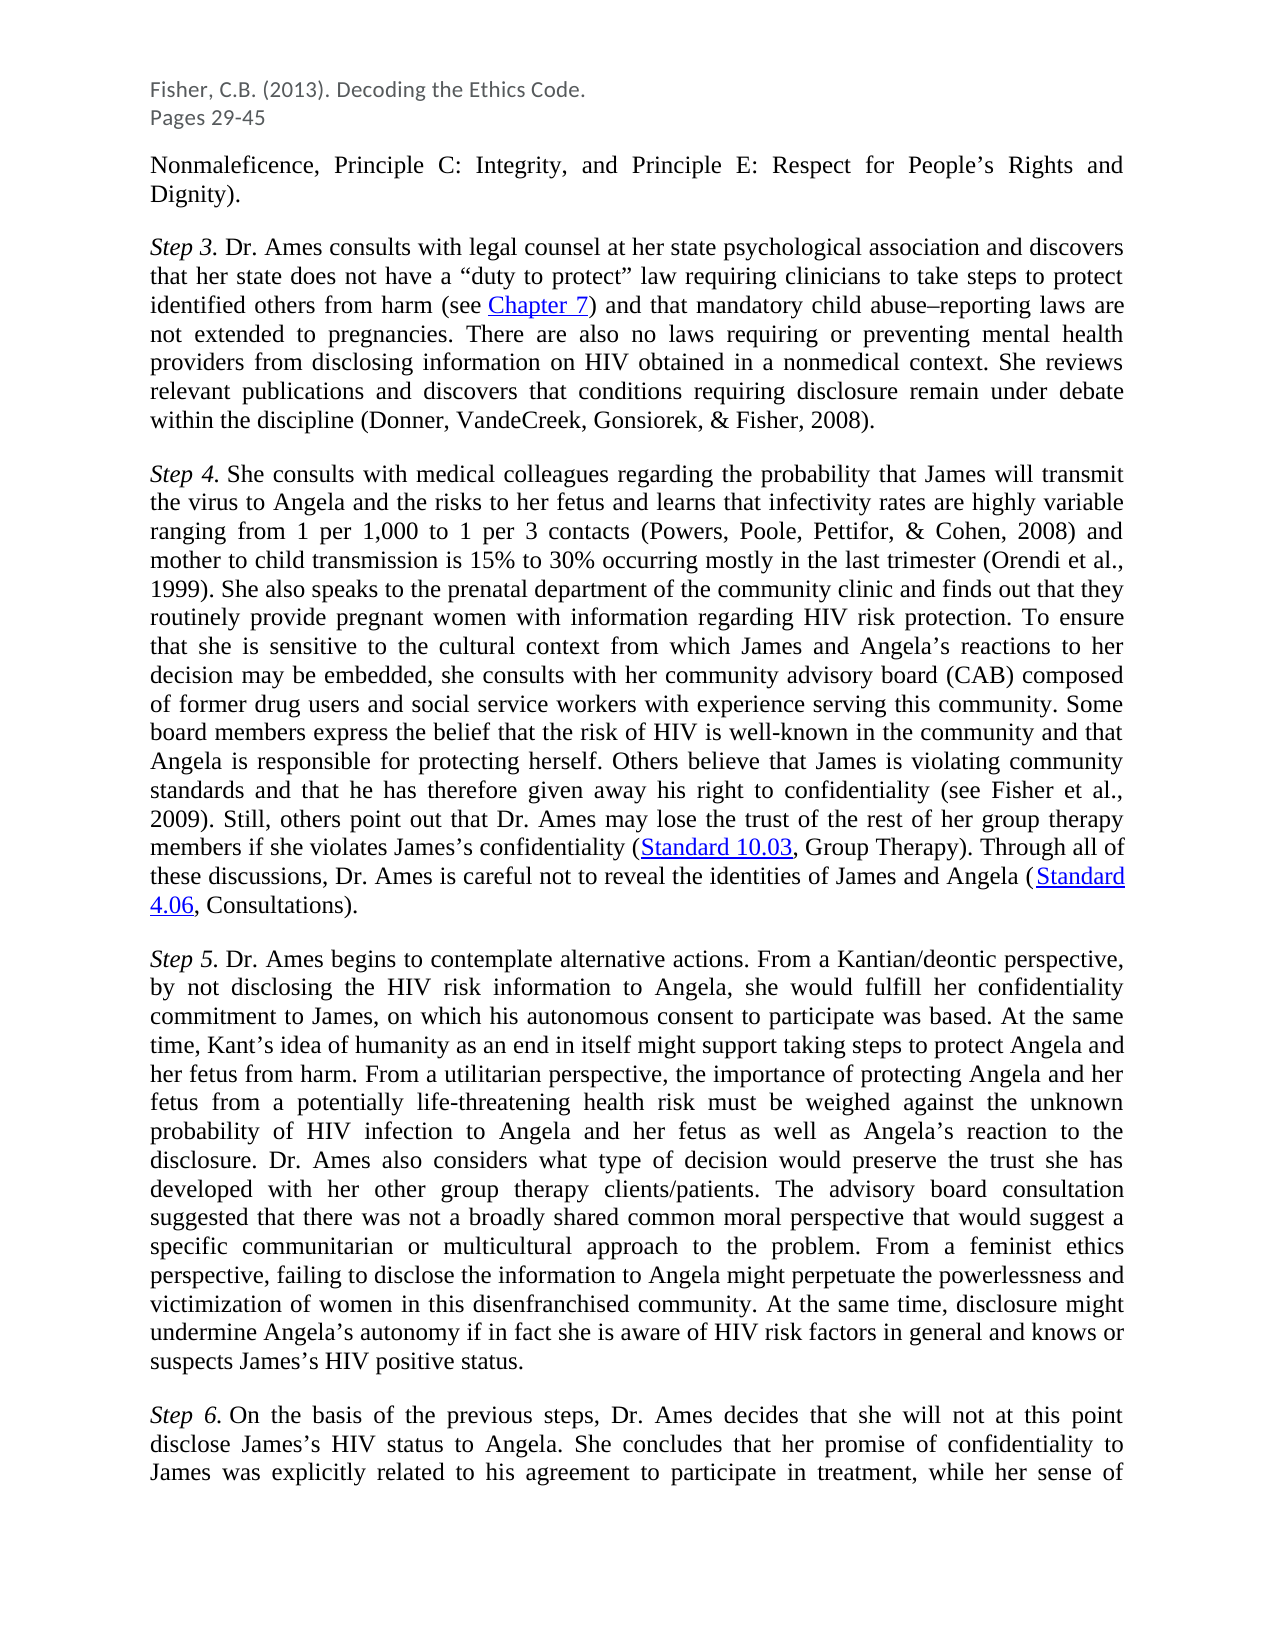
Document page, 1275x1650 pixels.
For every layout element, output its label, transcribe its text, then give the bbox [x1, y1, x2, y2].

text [150, 150, 1125, 207]
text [150, 1400, 1125, 1486]
text Step 5. Dr. Ames begins to contemplate alternative actions. From a Kantian/deontic perspective, by not disclosing the HIV risk information to Angela, she would fulfill her confidentiality commitment to James, on which his autonomous consent to participate was based. At the same time, Kant’s idea of humanity as an end in itself might support taking steps to protect Angela and her fetus from harm. From a utilitarian perspective, the importance of protecting Angela and her fetus from a potentially life-threatening health risk must be weighed against the unknown probability of HIV infection to Angela and her fetus as well as Angela’s reaction to the disclosure. Dr. Ames also considers what type of decision would preserve the trust she has developed with her other group therapy clients/patients. The advisory board consultation suggested that there was not a broadly shared common moral perspective that would suggest a specific communitarian or multicultural approach to the problem. From a feminist ethics perspective, failing to disclose the information to Angela might perpetuate the powerlessness and victimization of women in this disenfranchised community. At the same time, disclosure might undermine Angela’s autonomy if in fact she is aware of HIV risk factors in general and knows or suspects James’s HIV positive status. [150, 944, 1125, 1375]
text Step 4. She consults with medical colleagues regarding the probability that James will transmit the virus to Angela and the risks to her fetus and learns that infectivity rates are highly variable ranging from 1 per 1,000 to 1 per 3 contacts (Powers, Poole, Pettifor, & Cohen, 2008) and mother to child transmission is 15% to 30% occurring mostly in the last trimester (Orendi et al., 1999). She also speaks to the prenatal department of the community clinic and finds out that they routinely provide pregnant women with information regarding HIV risk protection. To ensure that she is sensitive to the cultural context from which James and Angela’s reactions to her decision may be embedded, she consults with her community advisory board (CAB) composed of former drug users and social service workers with experience serving this community. Some board members express the belief that the risk of HIV is well-known in the community and that Angela is responsible for protecting herself. Others believe that James is violating community standards and that he has therefore given away his right to confidentiality (see Fisher et al., 2009). Still, others point out that Dr. Ames may lose the trust of the rest of her group therapy members if she violates James’s confidentiality (Standard 10.03, Group Therapy). Through all of these discussions, Dr. Ames is careful not to reveal the identities of James and Angela (Standard 4.06, Consultations). [150, 459, 1125, 919]
text Step 3. Dr. Ames consults with legal counsel at her state psychological association and discovers that her state does not have a “duty to protect” law requiring clinicians to take steps to protect identified others from harm (see Chapter 7) and that mandatory child abuse–reporting laws are not extended to pregnancies. There are also no laws requiring or preventing mental health providers from disclosing information on HIV obtained in a nonmedical context. She reviews relevant publications and discovers that conditions requiring disclosure remain under debate within the discipline (Donner, VandeCreek, Gonsiorek, & Fisher, 2008). [150, 232, 1125, 434]
